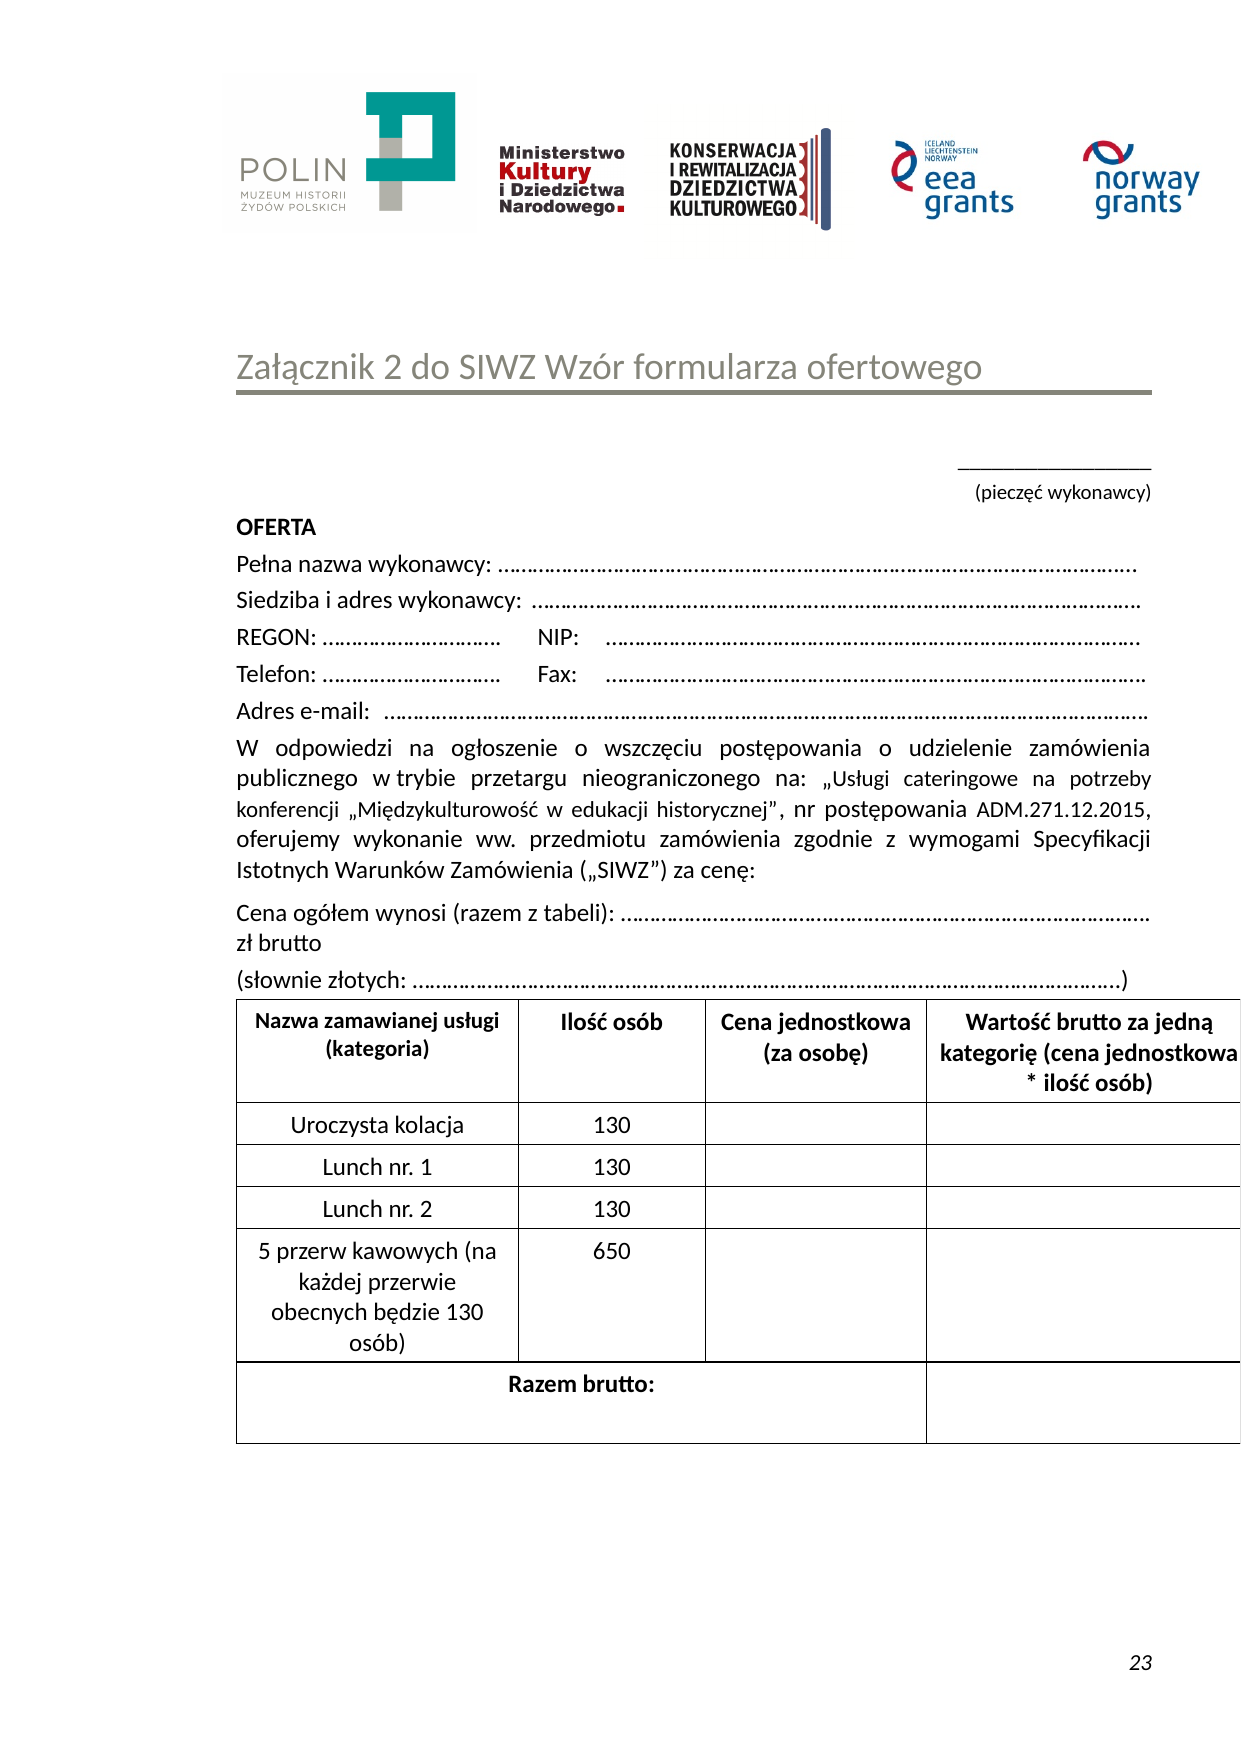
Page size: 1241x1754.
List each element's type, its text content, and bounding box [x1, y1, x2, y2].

table_header Wartość brutto za jedną kategorię (cena jednostkowa * ilość osób) [927, 1000, 1240, 1102]
table_cell 130 [519, 1145, 705, 1186]
table_cell [927, 1229, 1240, 1361]
table_cell [927, 1103, 1240, 1144]
table_header Nazwa zamawianej usługi (kategoria) [237, 1000, 518, 1102]
table_cell [706, 1145, 926, 1186]
table_cell [706, 1229, 926, 1361]
subtitle Załącznik 2 do SIWZ Wzór formularza ofertowego [236, 343, 1152, 390]
table_cell [927, 1187, 1240, 1228]
text Siedziba i adres wykonawcy: ……………………………………………………………………………………………. [236, 585, 1152, 615]
text OFERTA [236, 511, 1152, 542]
table_cell [706, 1103, 926, 1144]
table_cell [927, 1145, 1240, 1186]
text W odpowiedzi na ogłoszenie o wszczęciu postępowania o udzielenie zamówienia publicznego w trybie przetargu nieograniczonego na: „, nr postępowania , oferujemy wykonanie ww. przedmiotu zamówienia zgodnie z wymogami Specyfikacji Istotnych Warunków Zamówienia („SIWZ”) za cenę: [236, 732, 1152, 884]
table_cell [927, 1363, 1240, 1443]
text (pieczęć wykonawcy) [236, 479, 1152, 505]
text _________________ [236, 445, 1152, 473]
text Cena ogółem wynosi (razem z tabeli): ……………………………….………………………………………………. zł brutto [236, 897, 1152, 958]
table_cell 5 przerw kawowych (na każdej przerwie obecnych będzie 130 osób) [237, 1229, 518, 1361]
table_cell [706, 1187, 926, 1228]
picture [867, 97, 1037, 262]
table_cell Lunch nr. 1 [237, 1145, 518, 1186]
picture [222, 73, 477, 233]
table_cell Uroczysta kolacja [237, 1103, 518, 1144]
table_cell Razem brutto: [237, 1363, 926, 1443]
picture [497, 143, 627, 218]
text REGON: …………………………. NIP: ………………………………………………………………………………… [236, 621, 1152, 652]
text Pełna nazwa wykonawcy: ………………………………………………………………………………………………... [236, 548, 1152, 578]
table_cell 130 [519, 1187, 705, 1228]
table_header Cena jednostkowa (za osobę) [706, 1000, 926, 1102]
table_cell 650 [519, 1229, 705, 1361]
table_cell 130 [519, 1103, 705, 1144]
text (słownie złotych: …………………………………………………………………………………………………………...) [236, 964, 1152, 995]
table_cell Lunch nr. 2 [237, 1187, 518, 1228]
text Adres e-mail: ……………………………………………………………………………………………………………………. [236, 695, 1152, 726]
text Telefon: …………………………. Fax: …………………………………………………………………………………. [236, 658, 1152, 689]
picture [1059, 97, 1223, 262]
table_header Ilość osób [519, 1000, 705, 1102]
picture [644, 104, 855, 259]
